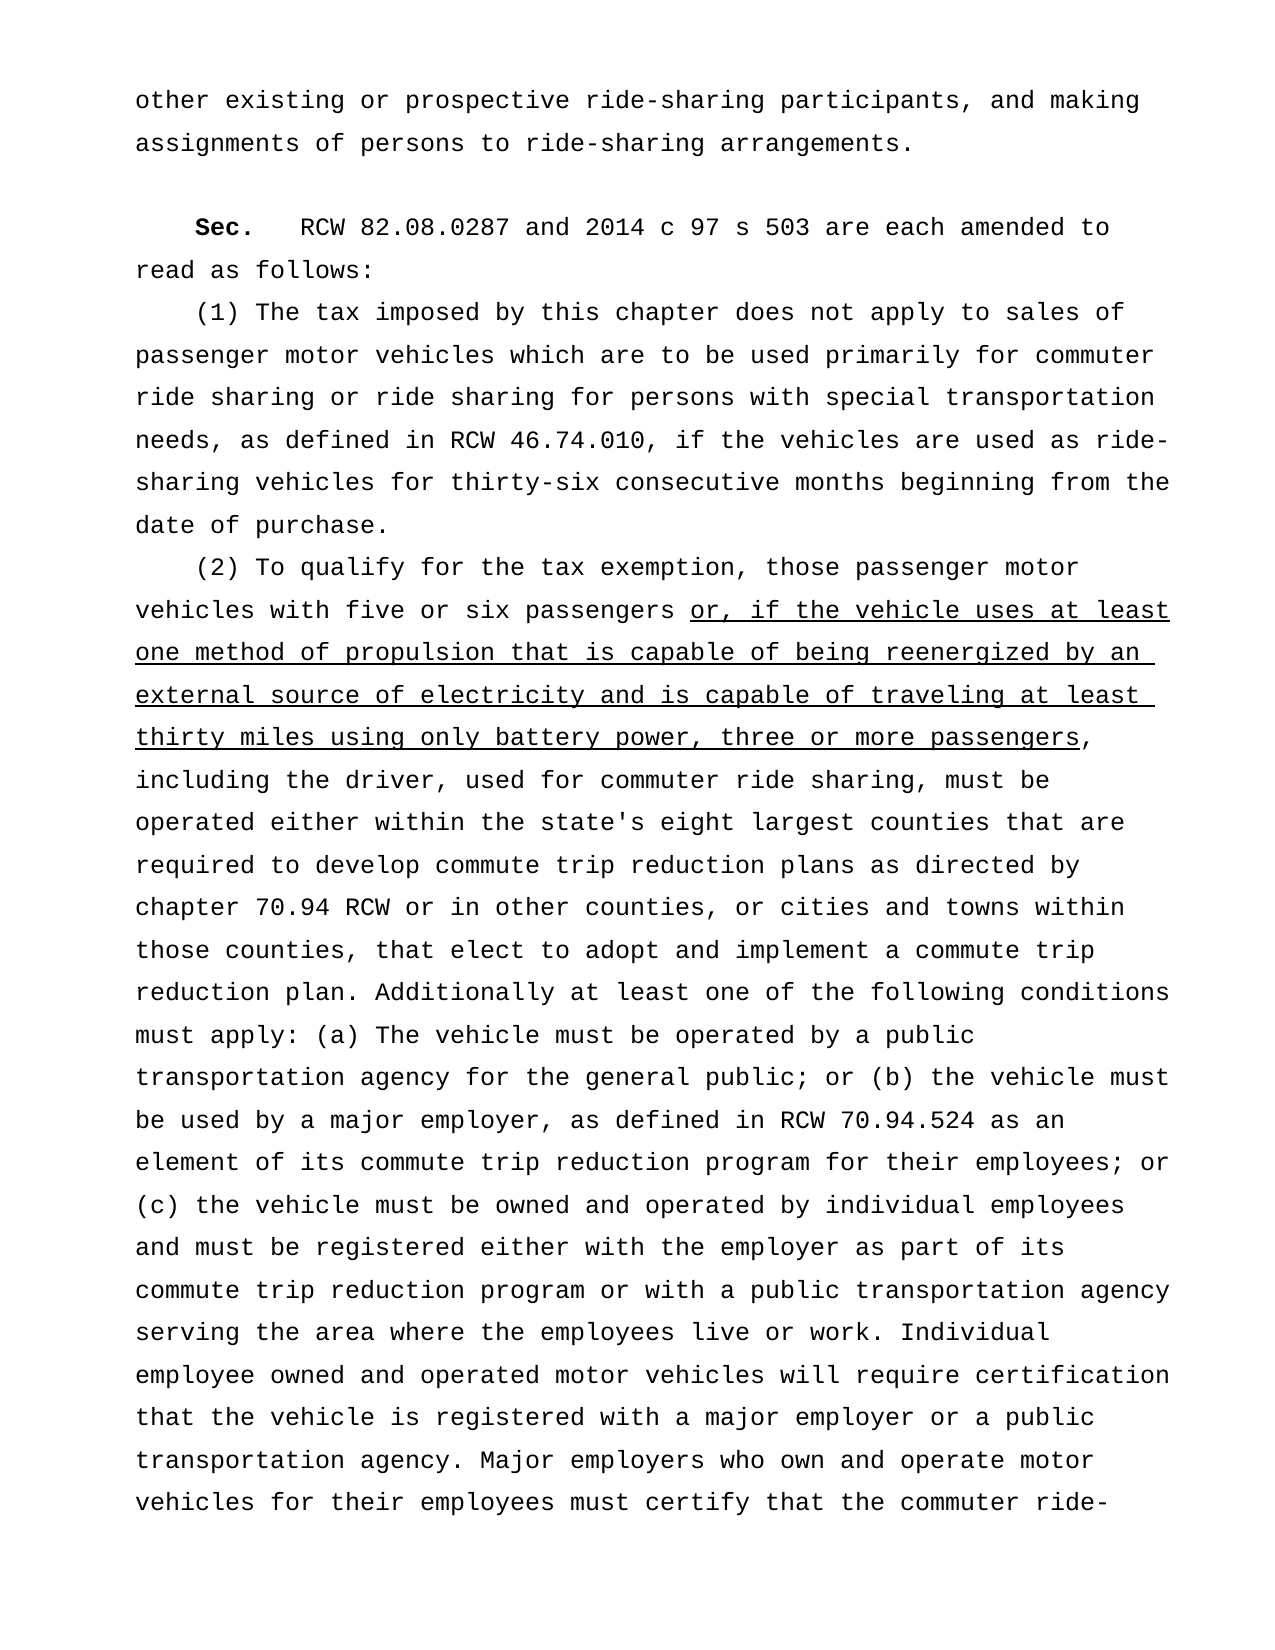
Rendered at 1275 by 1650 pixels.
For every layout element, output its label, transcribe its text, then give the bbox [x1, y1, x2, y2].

text Sec. RCW 82.08.0287 and 2014 c 97 s 503 are each amended to read as follows: [135, 202, 1170, 287]
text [135, 75, 1170, 160]
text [135, 542, 1170, 1519]
text (1) The tax imposed by this chapter does not apply to sales of passenger motor vehicles which are to be used primarily for commuter ride sharing or ride sharing for persons with special transportation needs, as defined in RCW 46.74.010, if the vehicles are used as ride-sharing vehicles for thirty-six consecutive months beginning from the date of purchase. [135, 287, 1170, 542]
